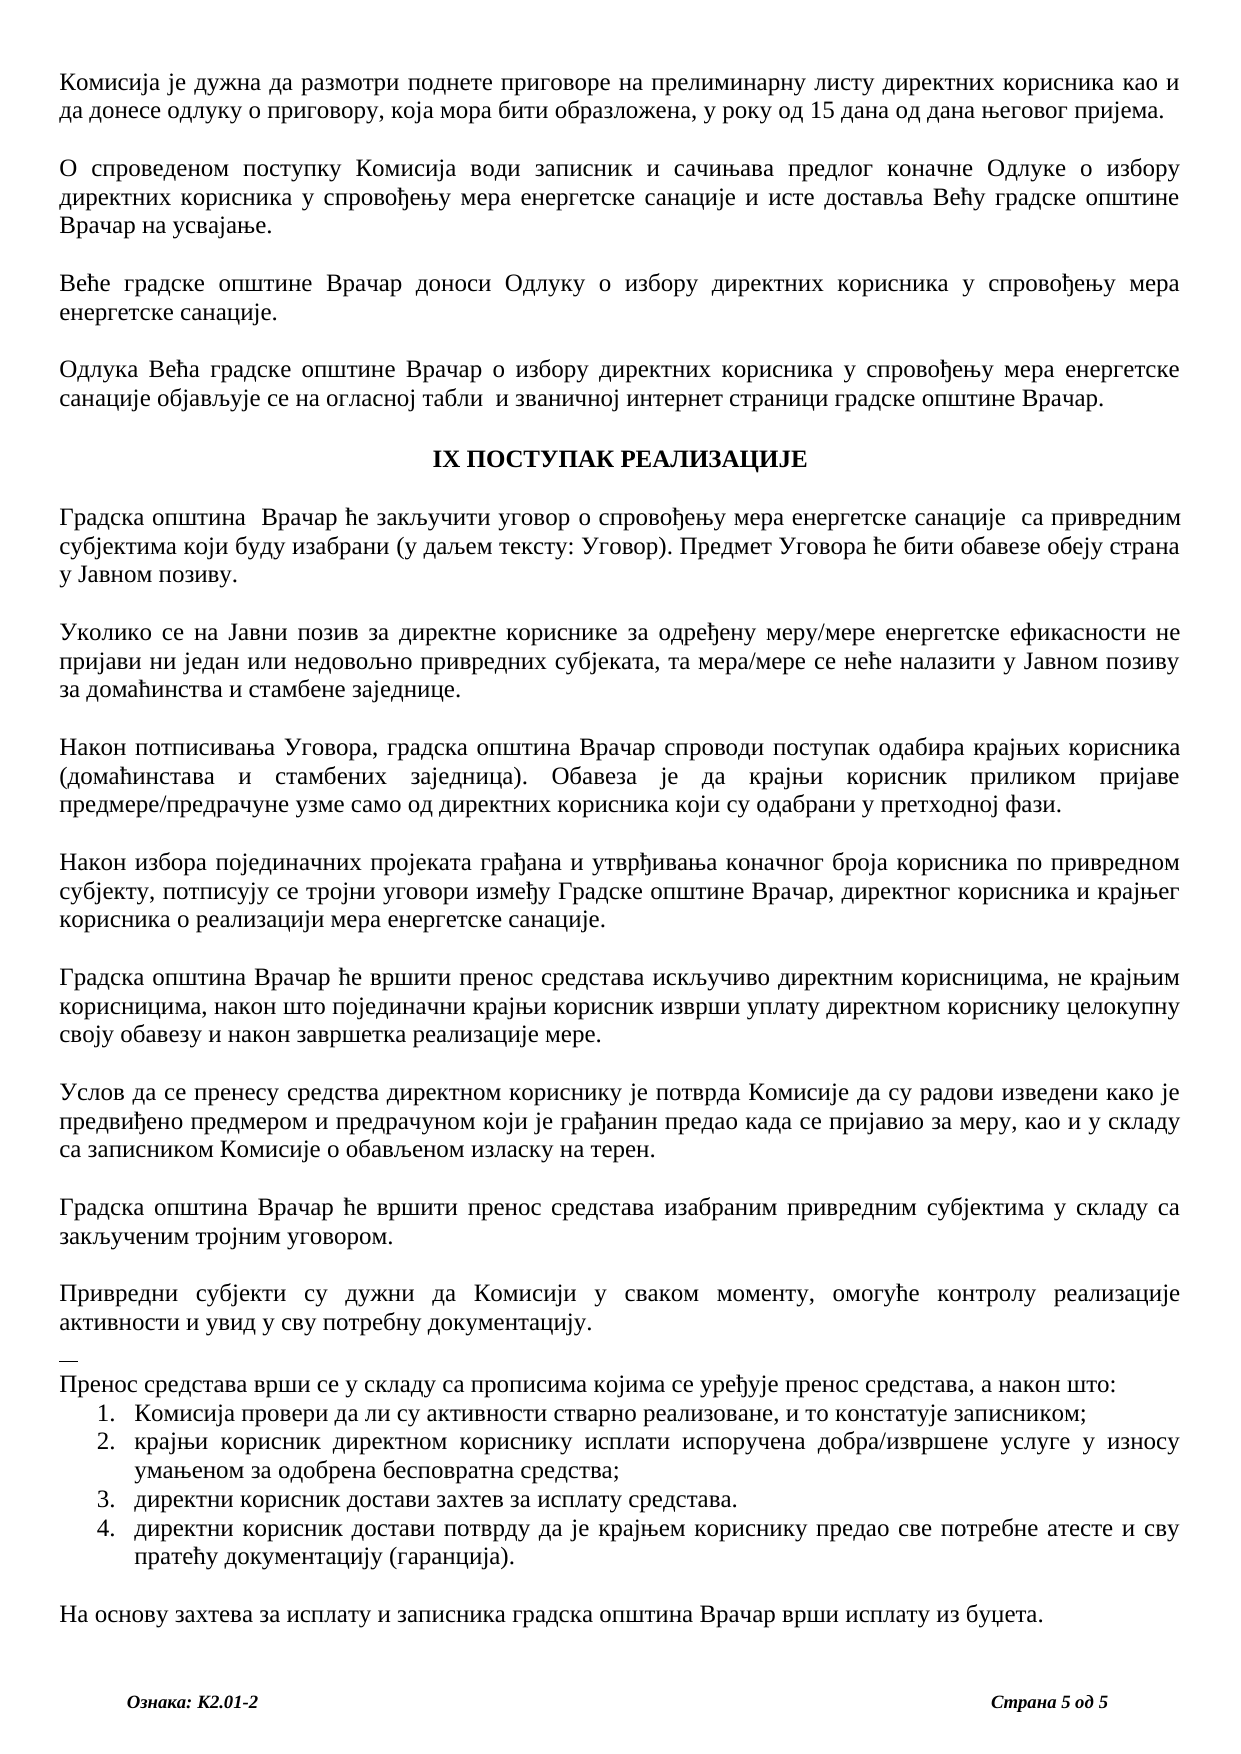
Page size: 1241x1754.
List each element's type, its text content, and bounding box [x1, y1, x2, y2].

text На основу захтева за исплату и записника градска општина Врачар врши исплату из буџета. [59, 1599, 1181, 1628]
text Градска општина Врачар ће закључити уговор о спровођењу мера енергетске санације са привредним субјектима који буду изабрани (у даљем тексту: Уговор). Предмет Уговора ће бити обавезе обеју страна у Јавном позиву. [59, 502, 1181, 588]
text Уколико се на Јавни позив за директне кориснике за одређену меру/мере енергетске ефикасности не пријави ни један или недовољно привредних субјеката, та мера/мере се неће налазити у Јавном позиву за домаћинства и стамбене заједнице. [59, 617, 1181, 703]
text Комисија је дужна да размотри поднете приговоре на прелиминарну листу директних корисника као и да донесе одлуку о приговору, која мора бити образложена, у року од 15 дана од дана његовог пријема. [59, 67, 1181, 124]
list Комисија провери да ли су активности стварно реализоване, и то констатује записником; [97, 1398, 1181, 1426]
text Веће градске општине Врачар доноси Одлуку о избору директних корисника у спровођењу мера енергетске санације. [59, 268, 1181, 325]
list крајњи корисник директном кориснику исплати испоручена добра/извршене услуге у износу умањеном за одобрена бесповратна средства; [97, 1426, 1181, 1484]
text Пренос средстава врши се у складу са прописима којима се уређује пренос средстава, а након што: [59, 1369, 1181, 1398]
text Привредни субјекти су дужни да Комисији у сваком моменту, омогуће контролу реализације активности и увид у сву потребну документацију. [59, 1278, 1181, 1336]
text О спроведеном поступку Комисија води записник и сачињава предлог коначне Одлуке о избору директних корисника у спровођењу мера енергетске санације и исте доставља Већу градске општине Врачар на усвајање. [59, 153, 1181, 239]
list директни корисник достави захтев за исплату средстава. [97, 1484, 1181, 1513]
text Услов да се пренесу средства директном кориснику је потврда Комисије да су радови изведени како је предвиђено предмером и предрачуном који је грађанин предао када се пријавио за меру, као и у складу са записником Комисије о обављеном изласку на терен. [59, 1077, 1181, 1163]
text Градска општина Врачар ће вршити пренос средстава изабраним привредним субјектима у складу са закљученим тројним уговором. [59, 1192, 1181, 1249]
text Градска општина Врачар ће вршити пренос средстава искључиво директним корисницима, не крајњим корисницима, након што појединачни крајњи корисник изврши уплату директном кориснику целокупну своју обавезу и након завршетка реализације мере. [59, 962, 1181, 1048]
text Након потписивања Уговора, градска општина Врачар спроводи поступак одабира крајњих корисника (домаћинстава и стамбених заједница). Обавеза је да крајњи корисник приликом пријаве предмере/предрачуне узме само од директних корисника који су одабрани у претходној фази. [59, 732, 1181, 818]
text Након избора појединачних пројеката грађана и утврђивања коначног броја корисника по привредном субјекту, потписују се тројни уговори између Градске општине Врачар, директног корисника и крајњег корисника о реализацији мера енергетске санације. [59, 847, 1181, 933]
list директни корисник достави потврду да је крајњем кориснику предао све потребне атесте и сву пратећу документацију (гаранција). [97, 1513, 1181, 1570]
text IX ПОСТУПАК РЕАЛИЗАЦИЈЕ [59, 444, 1181, 473]
text Одлука Већа градске општине Врачар о избору директних корисника у спровођењу мера енергетске санације објављује се на огласној табли и званичној интернет страници градске општине Врачар. [59, 354, 1181, 412]
